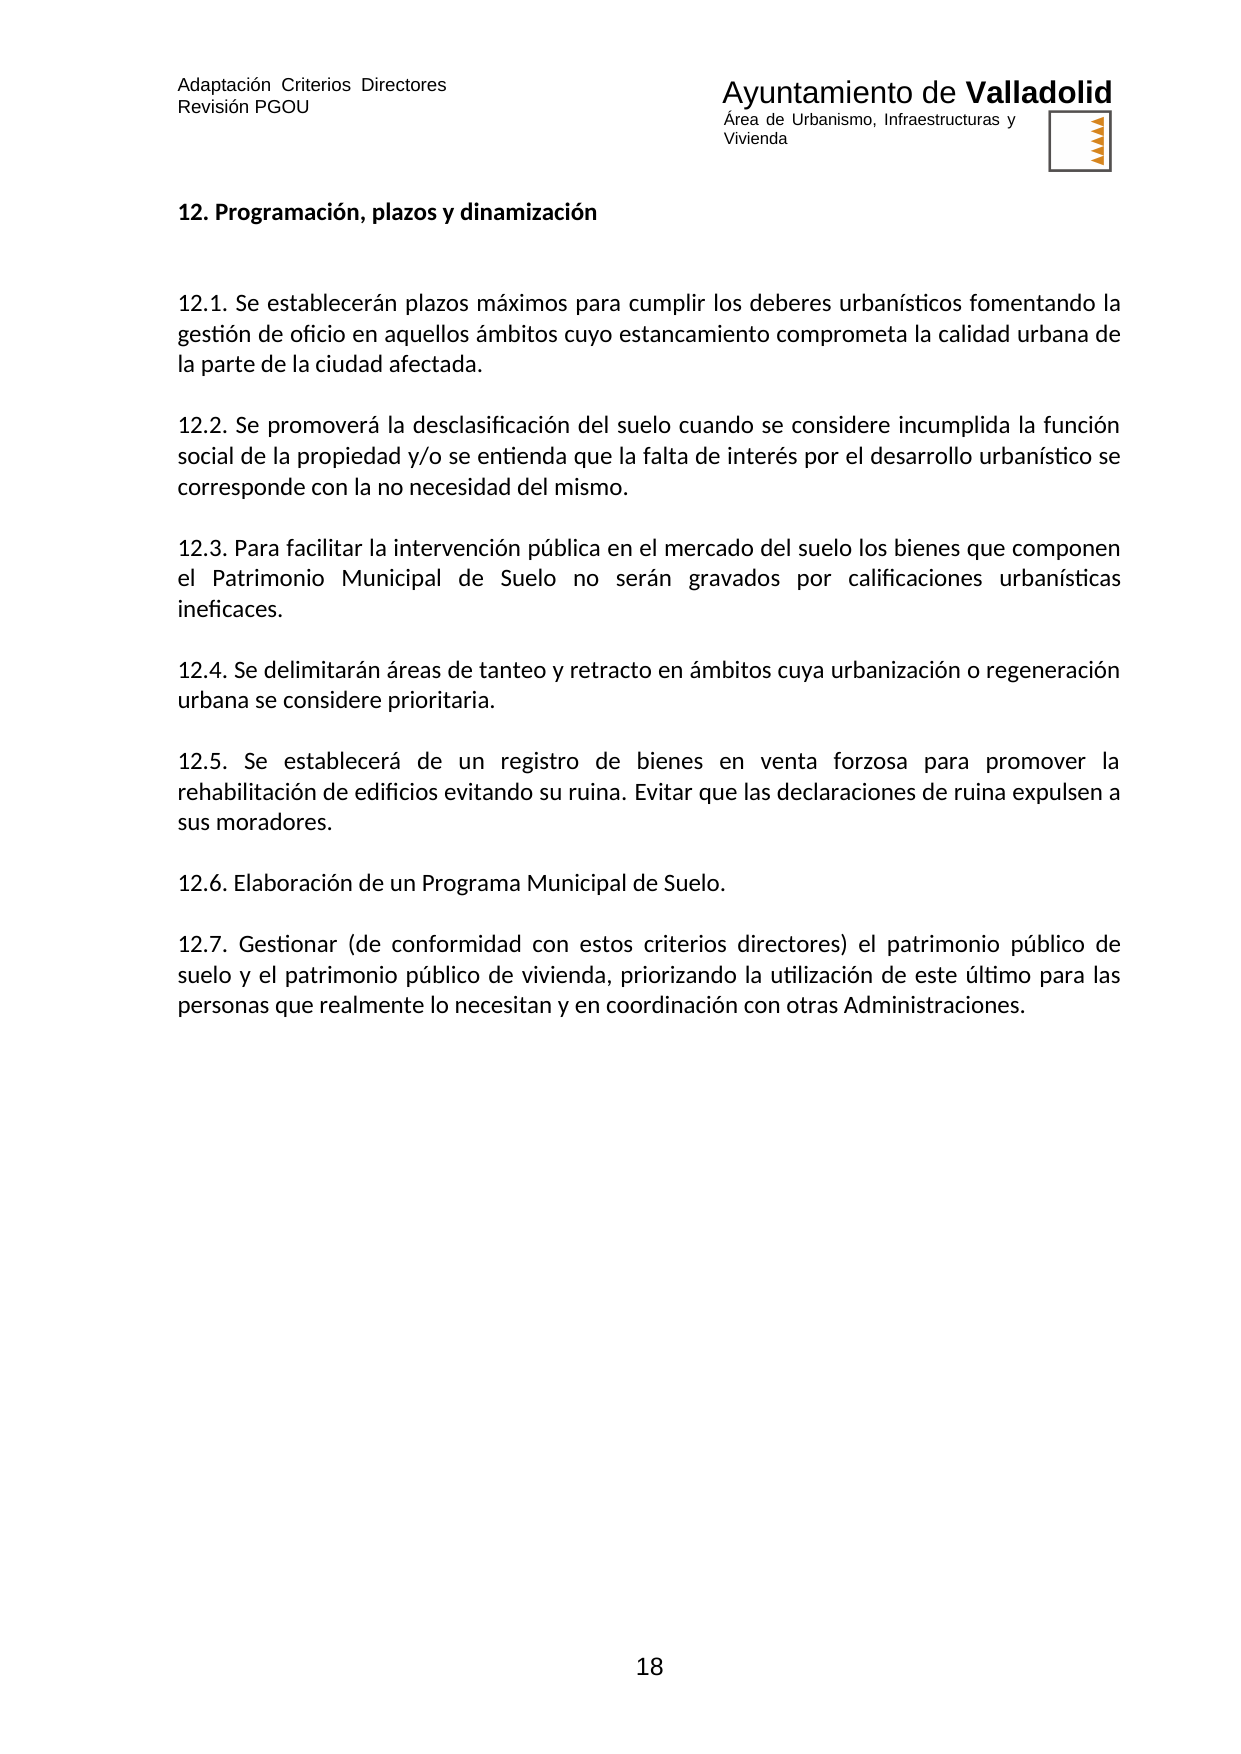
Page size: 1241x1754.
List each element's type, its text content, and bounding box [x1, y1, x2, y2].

text 12.7. Gestionar (de conformidad con estos criterios directores) el patrimonio público de suelo y el patrimonio público de vivienda, priorizando la utilización de este último para las personas que realmente lo necesitan y en coordinación con otras Administraciones. [177, 928, 1122, 1020]
text 12.3. Para facilitar la intervención pública en el mercado del suelo los bienes que componen el Patrimonio Municipal de Suelo no serán gravados por calificaciones urbanísticas ineficaces. [177, 532, 1122, 623]
text 12.2. Se promoverá la desclasificación del suelo cuando se considere incumplida la función social de la propiedad y/o se entienda que la falta de interés por el desarrollo urbanístico se corresponde con la no necesidad del mismo. [177, 410, 1122, 501]
text 12.5. Se establecerá de un registro de bienes en venta forzosa para promover la rehabilitación de edificios evitando su ruina. Evitar que las declaraciones de ruina expulsen a sus moradores. [177, 745, 1122, 837]
text 12. Programación, plazos y dinamización [177, 196, 1122, 227]
text 12.1. Se establecerán plazos máximos para cumplir los deberes urbanísticos fomentando la gestión de oficio en aquellos ámbitos cuyo estancamiento comprometa la calidad urbana de la parte de la ciudad afectada. [177, 288, 1122, 379]
text 12.6. Elaboración de un Programa Municipal de Suelo. [177, 867, 1122, 898]
text 12.4. Se delimitarán áreas de tanteo y retracto en ámbitos cuya urbanización o regeneración urbana se considere prioritaria. [177, 654, 1122, 715]
